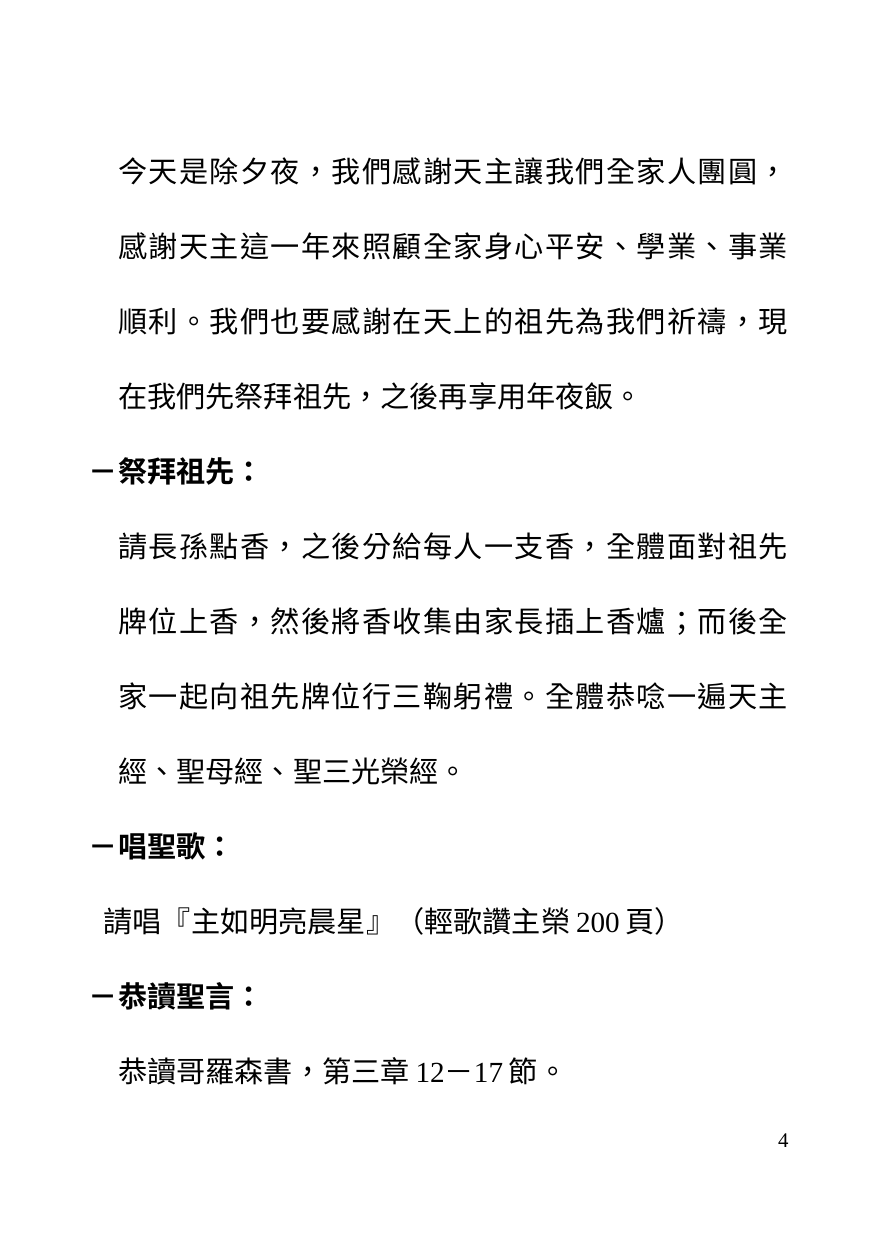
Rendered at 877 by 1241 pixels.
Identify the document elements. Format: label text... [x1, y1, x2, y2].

text 恭讀哥羅森書，第三章12－17節。 [89, 1033, 788, 1108]
text －唱聖歌： [89, 808, 788, 883]
text 請長孫點香，之後分給每人一支香，全體面對祖先牌位上香，然後將香收集由家長插上香爐；而後全家一起向祖先牌位行三鞠躬禮。全體恭唸一遍天主經、聖母經、聖三光榮經。 [118, 508, 788, 808]
text －恭讀聖言： [89, 958, 788, 1033]
text 請唱『主如明亮晨星』（輕歌讚主榮200頁） [89, 883, 788, 958]
text 今天是除夕夜，我們感謝天主讓我們全家人團圓，感謝天主這一年來照顧全家身心平安、學業、事業順利。我們也要感謝在天上的祖先為我們祈禱，現在我們先祭拜祖先，之後再享用年夜飯。 [118, 133, 788, 433]
text －祭拜祖先： [89, 433, 788, 508]
